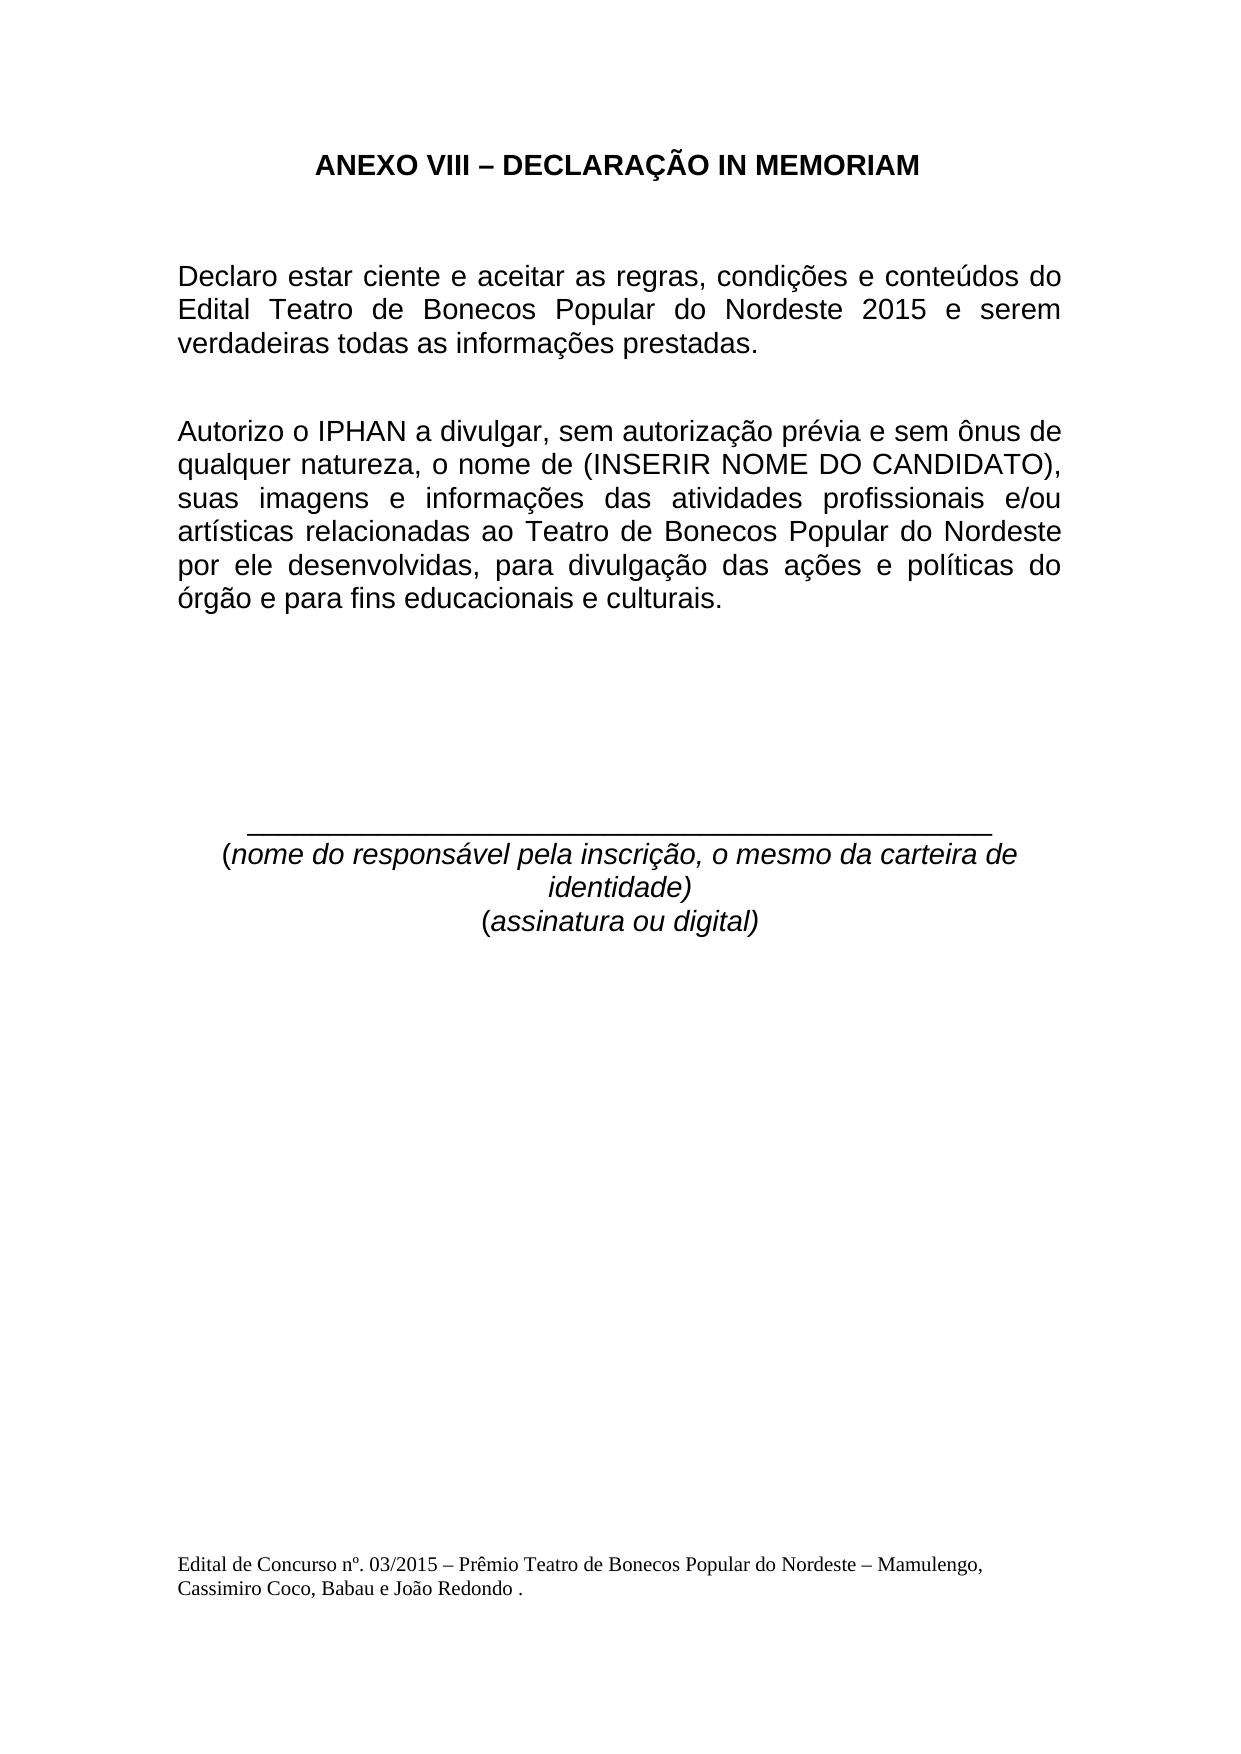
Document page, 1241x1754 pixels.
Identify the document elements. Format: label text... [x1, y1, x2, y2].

text Autorizo o IPHAN a divulgar, sem autorização prévia e sem ônus de qualquer natureza, o nome de (INSERIR NOME DO CANDIDATO), suas imagens e informações das atividades profissionais e/ou artísticas relacionadas ao Teatro de Bonecos Popular do Nordeste por ele desenvolvidas, para divulgação das ações e políticas do órgão e para fins educacionais e culturais. [177, 414, 1063, 615]
text Declaro estar ciente e aceitar as regras, condições e conteúdos do Edital Teatro de Bonecos Popular do Nordeste 2015 e serem verdadeiras todas as informações prestadas. [177, 259, 1063, 359]
text ______________________________________________ [177, 803, 1063, 837]
text (nome do responsável pela inscrição, o mesmo da carteira de identidade) [177, 837, 1063, 904]
text (assinatura ou digital) [177, 904, 1063, 938]
text ANEXO VIII – DECLARAÇÃO IN MEMORIAM [177, 148, 1058, 181]
